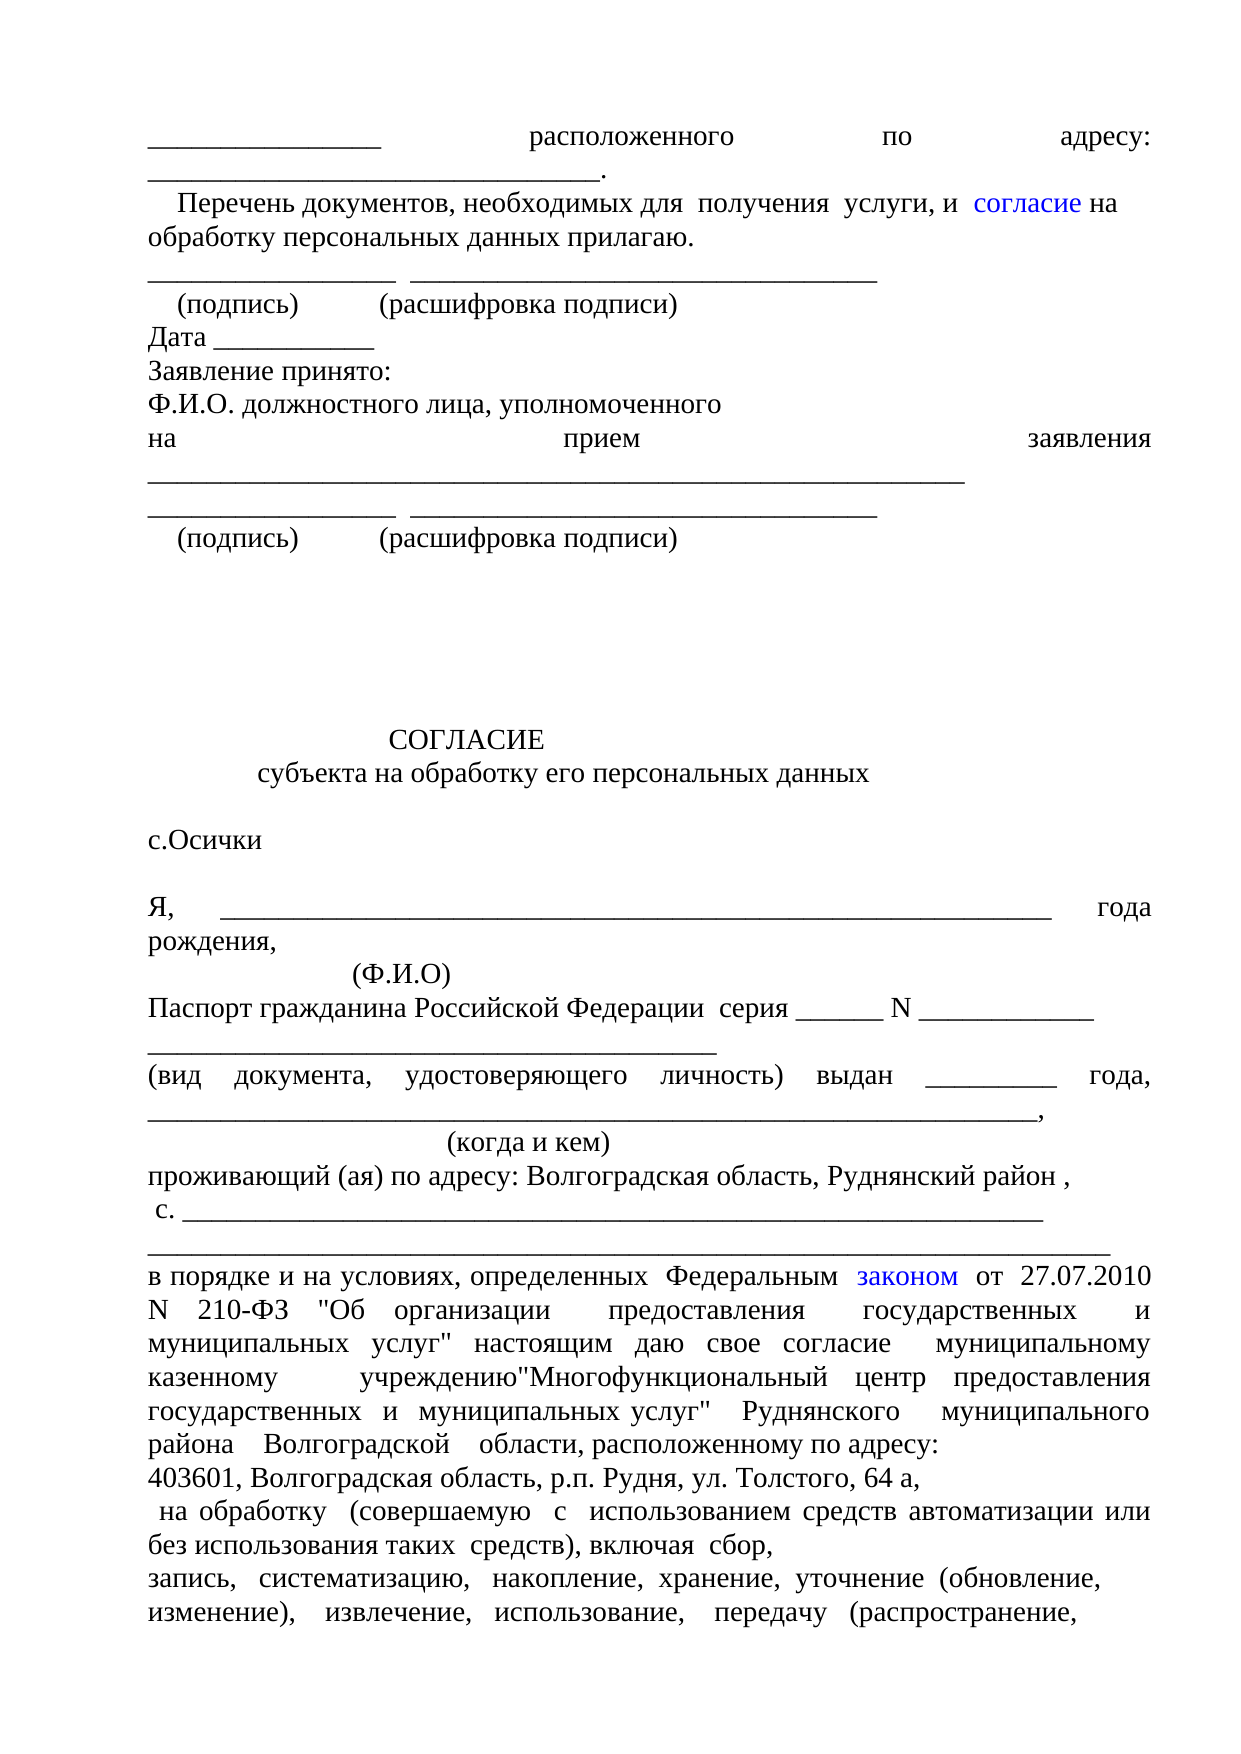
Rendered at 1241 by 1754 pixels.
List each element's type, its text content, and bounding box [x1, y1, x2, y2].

text _______________________________________ [148, 1024, 1152, 1057]
text Ф.И.О. должностного лица, уполномоченного [148, 386, 1152, 420]
text запись, систематизацию, накопление, хранение, уточнение (обновление, [148, 1560, 1152, 1594]
text _________________ ________________________________ [148, 487, 1152, 521]
text (подпись) (расшифровка подписи) [148, 286, 1152, 319]
text (когда и кем) [148, 1124, 1152, 1158]
text __________________________________________________________________ [148, 1225, 1152, 1258]
text с. ___________________________________________________________ [148, 1191, 1152, 1225]
text Перечень документов, необходимых для получения услуги, и согласие на [148, 185, 1152, 219]
text Паспорт гражданина Российской Федерации серия ______ N ____________ [148, 990, 1152, 1024]
text (подпись) (расшифровка подписи) [148, 521, 1152, 554]
text проживающий (ая) по адресу: Волгоградская область, Руднянский район , [148, 1158, 1152, 1191]
text на обработку (совершаемую с использованием средств автоматизации или без использования таких средств), включая сбор, [148, 1493, 1152, 1560]
text обработку персональных данных прилагаю. [148, 219, 1152, 252]
text с.Осички [148, 822, 1152, 856]
text Заявление принято: [148, 353, 1152, 386]
text Дата ___________ [148, 319, 1152, 353]
text ________________ расположенного по адресу: _______________________________. [148, 118, 1152, 185]
text субъекта на обработку его персональных данных [148, 755, 1152, 789]
text на прием заявления ________________________________________________________ [148, 420, 1152, 487]
text _________________ ________________________________ [148, 252, 1152, 286]
text 403601, Волгоградская область, р.п. Рудня, ул. Толстого, 64 а, [148, 1460, 1152, 1493]
text Я, _________________________________________________________ года рождения, [148, 889, 1152, 957]
text (Ф.И.О) [148, 957, 1152, 990]
text СОГЛАСИЕ [148, 722, 1152, 755]
text (вид документа, удостоверяющего личность) выдан _________ года, _____________________________________________________________, [148, 1057, 1152, 1124]
text изменение), извлечение, использование, передачу (распространение, [148, 1594, 1152, 1627]
text в порядке и на условиях, определенных Федеральным законом от 27.07.2010 N 210-ФЗ "Об организации предоставления государственных и муниципальных услуг" настоящим даю свое согласие муниципальному казенному учреждению"Многофункциональный центр предоставления государственных и муниципальных услуг" Руднянского муниципального района Волгоградской области, расположенному по адресу: [148, 1258, 1152, 1460]
